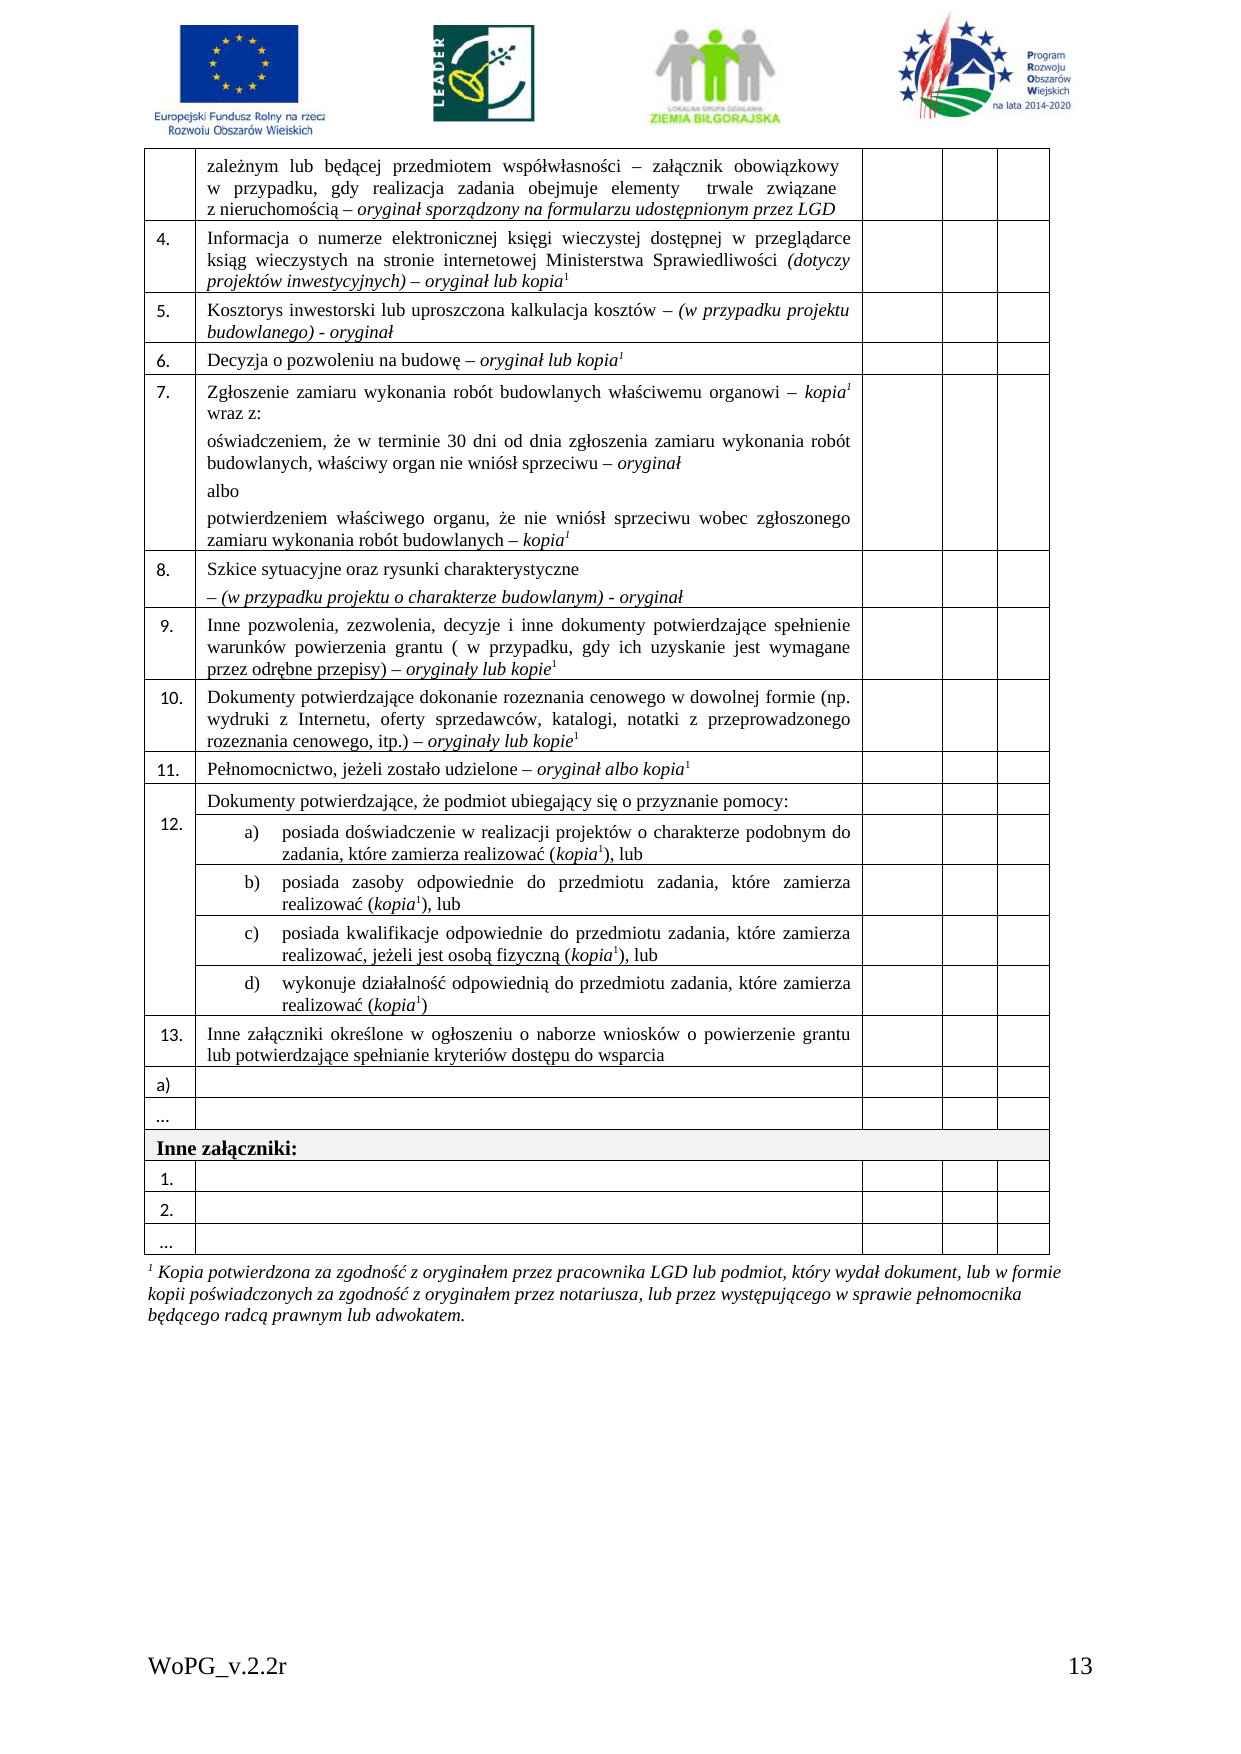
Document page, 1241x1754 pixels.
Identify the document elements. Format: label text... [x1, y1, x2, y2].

table_cell 8. [145, 551, 195, 607]
table_cell [998, 1161, 1049, 1191]
table_cell [943, 1192, 997, 1223]
table_cell [196, 1067, 862, 1097]
table_cell [863, 1067, 942, 1097]
table_cell [998, 343, 1049, 373]
table_cell Inne załączniki określone w ogłoszeniu o naborze wniosków o powierzenie grantu lub potwierdzające spełnianie kryteriów dostępu do wsparcia [196, 1016, 862, 1066]
table_cell posiada kwalifikacje odpowiednie do przedmiotu zadania, które zamierza realizować, jeżeli jest osobą fizyczną (kopia1), lub [196, 916, 862, 965]
table_cell Kosztorys inwestorski lub uproszczona kalkulacja kosztów – (w przypadku projektu budowlanego) - oryginał [196, 293, 862, 342]
table_cell [196, 1161, 862, 1191]
table_cell 1. [145, 1161, 195, 1191]
table_cell 6. [145, 343, 195, 373]
table_cell 3. [145, 149, 195, 220]
table_cell [998, 815, 1049, 864]
table_cell Dokumenty potwierdzające dokonanie rozeznania cenowego w dowolnej formie (np. wydruki z Internetu, oferty sprzedawców, katalogi, notatki z przeprowadzonego rozeznania cenowego, itp.) – oryginały lub kopie1 [196, 680, 862, 751]
table_cell [998, 1016, 1049, 1066]
table_cell posiada doświadczenie w realizacji projektów o charakterze podobnym do zadania, które zamierza realizować (kopia1), lub [196, 815, 862, 864]
table_cell [943, 865, 997, 914]
table_cell [943, 1016, 997, 1066]
table_cell [998, 551, 1049, 607]
table_cell [998, 608, 1049, 679]
table_cell [863, 815, 942, 864]
table_cell [943, 815, 997, 864]
table_cell Pełnomocnictwo, jeżeli zostało udzielone – oryginał albo kopia1 [196, 752, 862, 782]
table_cell [943, 966, 997, 1015]
table_cell [998, 784, 1049, 814]
table_cell [943, 551, 997, 607]
table_cell Dokumenty potwierdzające, że podmiot ubiegający się o przyznanie pomocy: [196, 784, 862, 814]
table_cell Inne pozwolenia, zezwolenia, decyzje i inne dokumenty potwierdzające spełnienie warunków powierzenia grantu ( w przypadku, gdy ich uzyskanie jest wymagane przez odrębne przepisy) – oryginały lub kopie1 [196, 608, 862, 679]
table_cell Zgłoszenie zamiaru wykonania robót budowlanych właściwemu organowi – kopia1 wraz z: oświadczeniem, że w terminie 30 dni od dnia zgłoszenia zamiaru wykonania robót budowlanych, właściwy organ nie wniósł sprzeciwu – oryginał albo potwierdzeniem właściwego organu, że nie wniósł sprzeciwu wobec zgłoszonego zamiaru wykonania robót budowlanych – kopia1 [196, 375, 862, 550]
table_cell Szkice sytuacyjne oraz rysunki charakterystyczne – (w przypadku projektu o charakterze budowlanym) - oryginał [196, 551, 862, 607]
table_cell [943, 1098, 997, 1128]
table_cell 4. [145, 221, 195, 292]
table_cell [943, 1067, 997, 1097]
table_cell [943, 343, 997, 373]
table_cell 7. [145, 375, 195, 550]
table_cell 12. [145, 784, 195, 1015]
table_cell [863, 608, 942, 679]
table_cell [998, 149, 1049, 220]
table_cell [863, 1161, 942, 1191]
table_cell [943, 1161, 997, 1191]
table_cell [863, 916, 942, 965]
table_cell [943, 293, 997, 342]
table_cell 13. [145, 1016, 195, 1066]
table_cell [863, 680, 942, 751]
table_cell [863, 221, 942, 292]
table_cell [998, 752, 1049, 782]
table_cell [863, 343, 942, 373]
table_cell [196, 1192, 862, 1223]
table_cell [863, 865, 942, 914]
table_cell [863, 375, 942, 550]
table_cell 11. [145, 752, 195, 782]
table_cell [998, 293, 1049, 342]
table_cell [998, 680, 1049, 751]
table_cell [998, 221, 1049, 292]
table_cell [863, 752, 942, 782]
table_cell [863, 551, 942, 607]
table_cell [998, 1098, 1049, 1128]
table_cell [998, 375, 1049, 550]
table_cell [863, 1016, 942, 1066]
table_cell posiada zasoby odpowiednie do przedmiotu zadania, które zamierza realizować (kopia1), lub [196, 865, 862, 914]
table_cell [863, 1224, 942, 1254]
table_cell [863, 1192, 942, 1223]
table_cell [943, 916, 997, 965]
table_cell … [145, 1224, 195, 1254]
table_cell 9. [145, 608, 195, 679]
table_cell 10. [145, 680, 195, 751]
table_cell a) [145, 1067, 195, 1097]
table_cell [196, 149, 862, 220]
table_cell Decyzja o pozwoleniu na budowę – oryginał lub kopia1 [196, 343, 862, 373]
text 1 Kopia potwierdzona za zgodność z oryginałem przez pracownika LGD lub podmiot, który wydał dokument, lub w formie kopii poświadczonych za zgodność z oryginałem przez notariusza, lub przez występującego w sprawie pełnomocnika będącego radcą prawnym lub adwokatem. [148, 1261, 1092, 1326]
table_cell wykonuje działalność odpowiednią do przedmiotu zadania, które zamierza realizować (kopia1) [196, 966, 862, 1015]
table_cell Inne załączniki: [145, 1130, 1049, 1160]
table_cell Informacja o numerze elektronicznej księgi wieczystej dostępnej w przeglądarce ksiąg wieczystych na stronie internetowej Ministerstwa Sprawiedliwości (dotyczy projektów inwestycyjnych) – oryginał lub kopia1 [196, 221, 862, 292]
table_cell [863, 1098, 942, 1128]
table_cell [943, 375, 997, 550]
table_cell [998, 916, 1049, 965]
table_cell 5. [145, 293, 195, 342]
table_cell [998, 1192, 1049, 1223]
table_cell [196, 1098, 862, 1128]
table_cell [863, 293, 942, 342]
picture [645, 25, 786, 129]
table_cell [998, 966, 1049, 1015]
table_cell [196, 1224, 862, 1254]
table_cell [998, 1067, 1049, 1097]
table_cell [998, 865, 1049, 914]
table_cell [943, 221, 997, 292]
table_cell [863, 784, 942, 814]
table_cell [943, 784, 997, 814]
table_cell [998, 1224, 1049, 1254]
table_cell [943, 149, 997, 220]
table_cell [863, 966, 942, 1015]
table_cell 2. [145, 1192, 195, 1223]
table_cell … [145, 1098, 195, 1128]
table_cell [863, 149, 942, 220]
table_cell [943, 1224, 997, 1254]
table_cell [943, 608, 997, 679]
table_cell [943, 680, 997, 751]
table_cell [943, 752, 997, 782]
